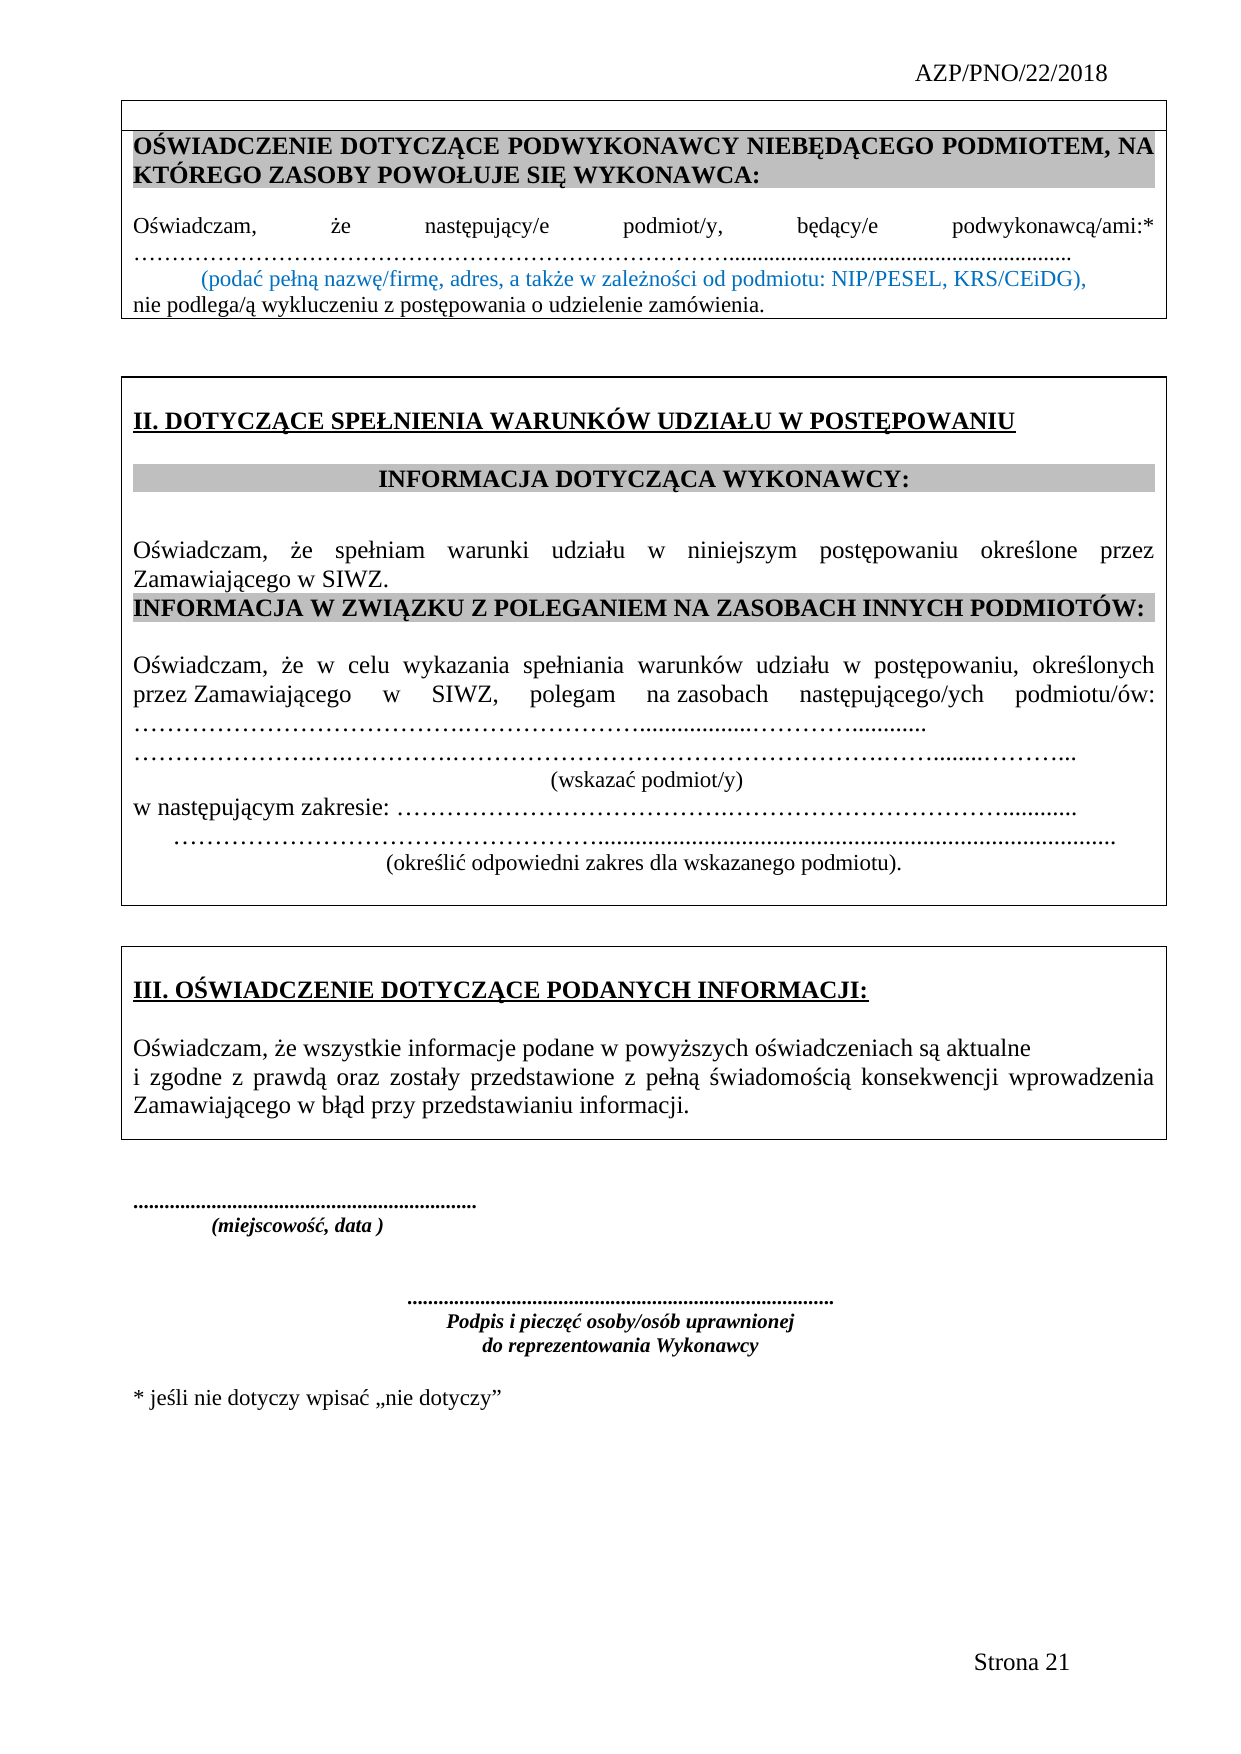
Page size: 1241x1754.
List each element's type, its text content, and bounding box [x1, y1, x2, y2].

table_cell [122, 101, 1166, 130]
table_header III. OŚWIADCZENIE DOTYCZĄCE PODANYCH INFORMACJI: Oświadczam, że wszystkie informacje podane w powyższych oświadczeniach są aktualne i zgodne z prawdą oraz zostały przedstawione z pełną świadomością konsekwencji wprowadzenia Zamawiającego w błąd przy przedstawianiu informacji. [122, 947, 1166, 1139]
table_cell OŚWIADCZENIE DOTYCZĄCE PODWYKONAWCY NIEBĘDĄCEGO PODMIOTEM, NA KTÓREGO ZASOBY POWOŁUJE SIĘ WYKONAWCA: Oświadczam, że następujący/e podmiot/y, będący/e podwykonawcą/ami:* ……………………………………………………………………............................................................ (podać pełną nazwę/firmę, adres, a także w zależności od podmiotu: NIP/PESEL, KRS/CEiDG), nie podlega/ą wykluczeniu z postępowania o udzielenie zamówienia. [122, 131, 1166, 318]
list Podpis i pieczęć osoby/osób uprawnionej [133, 1309, 1108, 1333]
list (miejscowość, data ) [133, 1213, 1108, 1237]
list * jeśli nie dotyczy wpisać „nie dotyczy” [133, 1383, 1108, 1410]
list do reprezentowania Wykonawcy [133, 1333, 1108, 1357]
table_cell INFORMACJA W ZWIĄZKU Z POLEGANIEM NA ZASOBACH INNYCH PODMIOTÓW: Oświadczam, że w celu wykazania spełniania warunków udziału w postępowaniu, określonych przez Zamawiającego w SIWZ, polegam na zasobach następującego/ych podmiotu/ów: ………………………………….…………………..................…………............ ………………….….………….…………………………………………….……........………... (wskazać podmiot/y) w następującym zakresie: ………………………………….……………………………............ ……………………………………………................................................................................... (określić odpowiedni zakres dla wskazanego podmiotu). [122, 593, 1166, 904]
list .................................................................. [133, 1189, 1108, 1213]
text .................................................................................. [133, 1285, 1108, 1309]
table_cell INFORMACJA DOTYCZĄCA WYKONAWCY: Oświadczam, że spełniam warunki udziału w niniejszym postępowaniu określone przez Zamawiającego w SIWZ. [122, 464, 1166, 593]
table_header II. DOTYCZĄCE SPEŁNIENIA WARUNKÓW UDZIAŁU W POSTĘPOWANIU [122, 378, 1166, 464]
